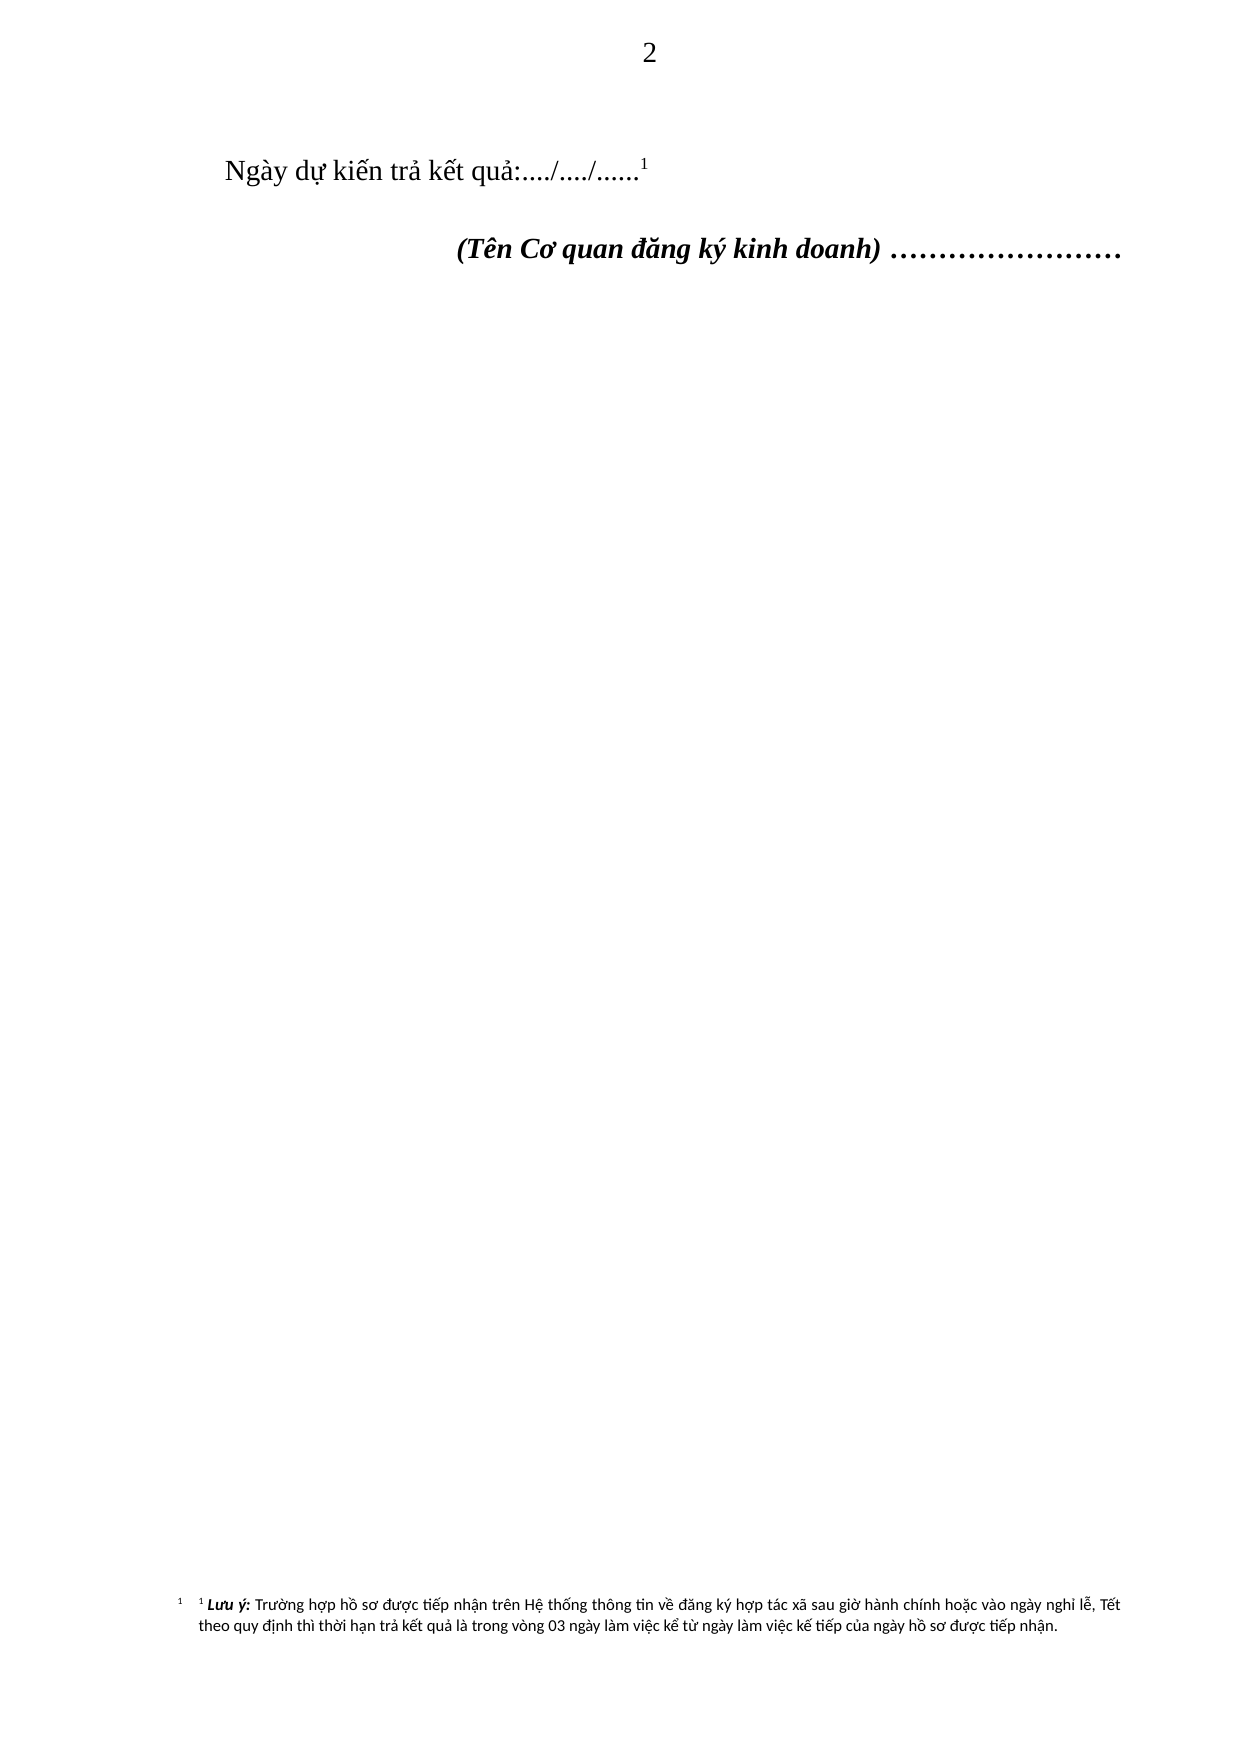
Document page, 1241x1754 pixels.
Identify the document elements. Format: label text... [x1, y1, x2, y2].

text (Tên Cơ quan đăng ký kinh doanh) …………………… [177, 231, 1122, 264]
text Ngày dự kiến trả kết quả:..../..../......1 [177, 147, 1122, 189]
